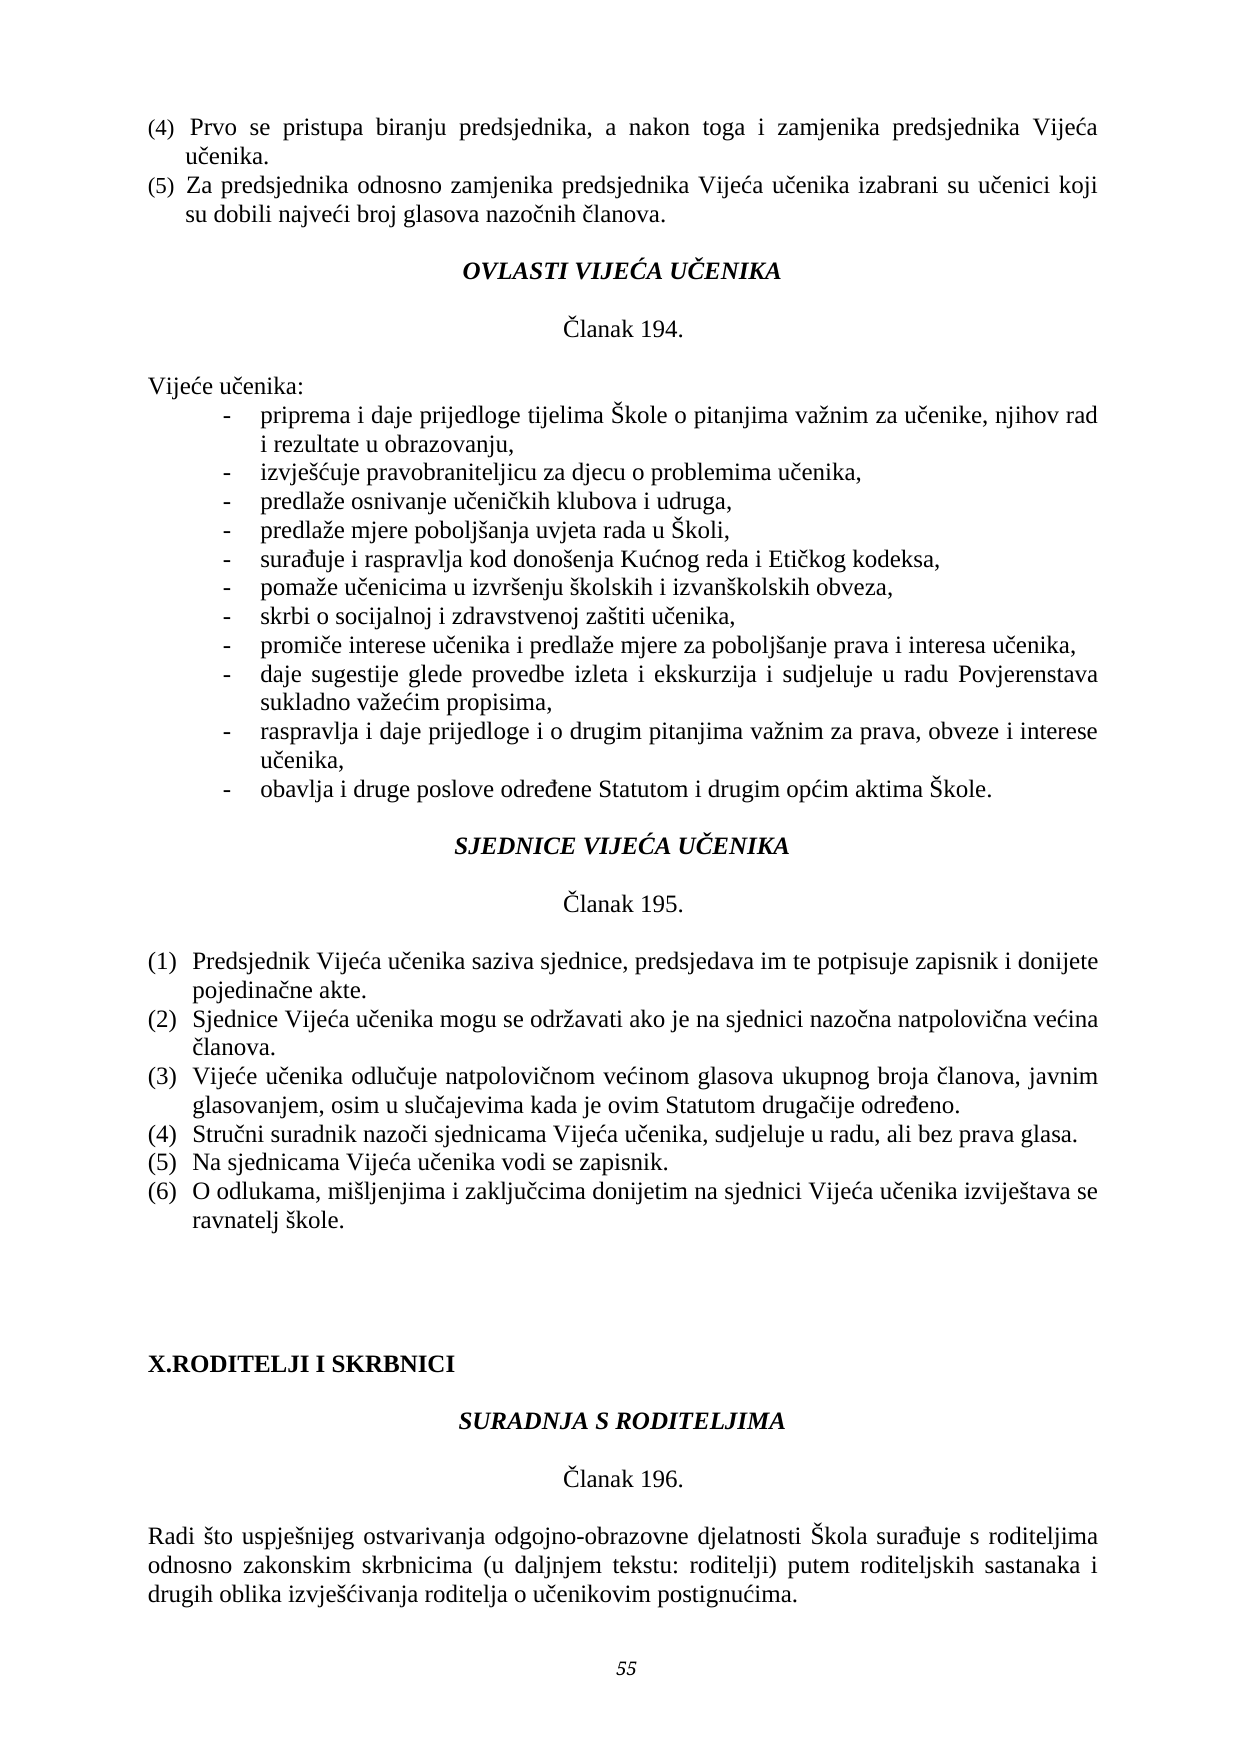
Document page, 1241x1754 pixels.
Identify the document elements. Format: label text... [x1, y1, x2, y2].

list raspravlja i daje prijedloge i o drugim pitanjima važnim za prava, obveze i interese učenika, [223, 716, 1099, 774]
text SURADNJA S RODITELJIMA [148, 1406, 1099, 1435]
list Predsjednik Vijeća učenika saziva sjednice, predsjedava im te potpisuje zapisnik i donijete pojedinačne akte. [148, 946, 1099, 1004]
text Članak 196. [148, 1464, 1099, 1492]
list pomaže učenicima u izvršenju školskih i izvanškolskih obveza, [223, 572, 1099, 601]
text Vijeće učenika: [148, 371, 1099, 400]
list Prvo se pristupa biranju predsjednika, a nakon toga i zamjenika predsjednika Vijeća učenika. [148, 112, 1099, 170]
list O odlukama, mišljenjima i zaključcima donijetim na sjednici Vijeća učenika izviještava se ravnatelj škole. [148, 1176, 1099, 1234]
text Članak 195. [148, 889, 1099, 917]
list daje sugestije glede provedbe izleta i ekskurzija i sudjeluje u radu Povjerenstava sukladno važećim propisima, [223, 659, 1099, 716]
list predlaže osnivanje učeničkih klubova i udruga, [223, 486, 1099, 515]
text OVLASTI VIJEĆA UČENIKA [148, 256, 1099, 285]
list priprema i daje prijedloge tijelima Škole o pitanjima važnim za učenike, njihov rad i rezultate u obrazovanju, [223, 400, 1099, 457]
list Sjednice Vijeća učenika mogu se održavati ako je na sjednici nazočna natpolovična većina članova. [148, 1004, 1099, 1061]
list predlaže mjere poboljšanja uvjeta rada u Školi, [223, 515, 1099, 544]
text Radi što uspješnijeg ostvarivanja odgojno-obrazovne djelatnosti Škola surađuje s roditeljima odnosno zakonskim skrbnicima (u daljnjem tekstu: roditelji) putem roditeljskih sastanaka i drugih oblika izvješćivanja roditelja o učenikovim postignućima. [148, 1521, 1099, 1607]
text X.RODITELJI I SKRBNICI [148, 1349, 1099, 1377]
list izvješćuje pravobraniteljicu za djecu o problemima učenika, [223, 457, 1099, 486]
list Stručni suradnik nazoči sjednicama Vijeća učenika, sudjeluje u radu, ali bez prava glasa. [148, 1119, 1099, 1147]
list surađuje i raspravlja kod donošenja Kućnog reda i Etičkog kodeksa, [223, 544, 1099, 572]
list Za predsjednika odnosno zamjenika predsjednika Vijeća učenika izabrani su učenici koji su dobili najveći broj glasova nazočnih članova. [148, 170, 1099, 227]
text SJEDNICE VIJEĆA UČENIKA [148, 831, 1099, 860]
list obavlja i druge poslove određene Statutom i drugim općim aktima Škole. [223, 774, 1099, 802]
text Članak 194. [148, 314, 1099, 342]
list skrbi o socijalnoj i zdravstvenoj zaštiti učenika, [223, 601, 1099, 630]
list Na sjednicama Vijeća učenika vodi se zapisnik. [148, 1147, 1099, 1176]
list promiče interese učenika i predlaže mjere za poboljšanje prava i interesa učenika, [223, 630, 1099, 659]
list Vijeće učenika odlučuje natpolovičnom većinom glasova ukupnog broja članova, javnim glasovanjem, osim u slučajevima kada je ovim Statutom drugačije određeno. [148, 1061, 1099, 1119]
